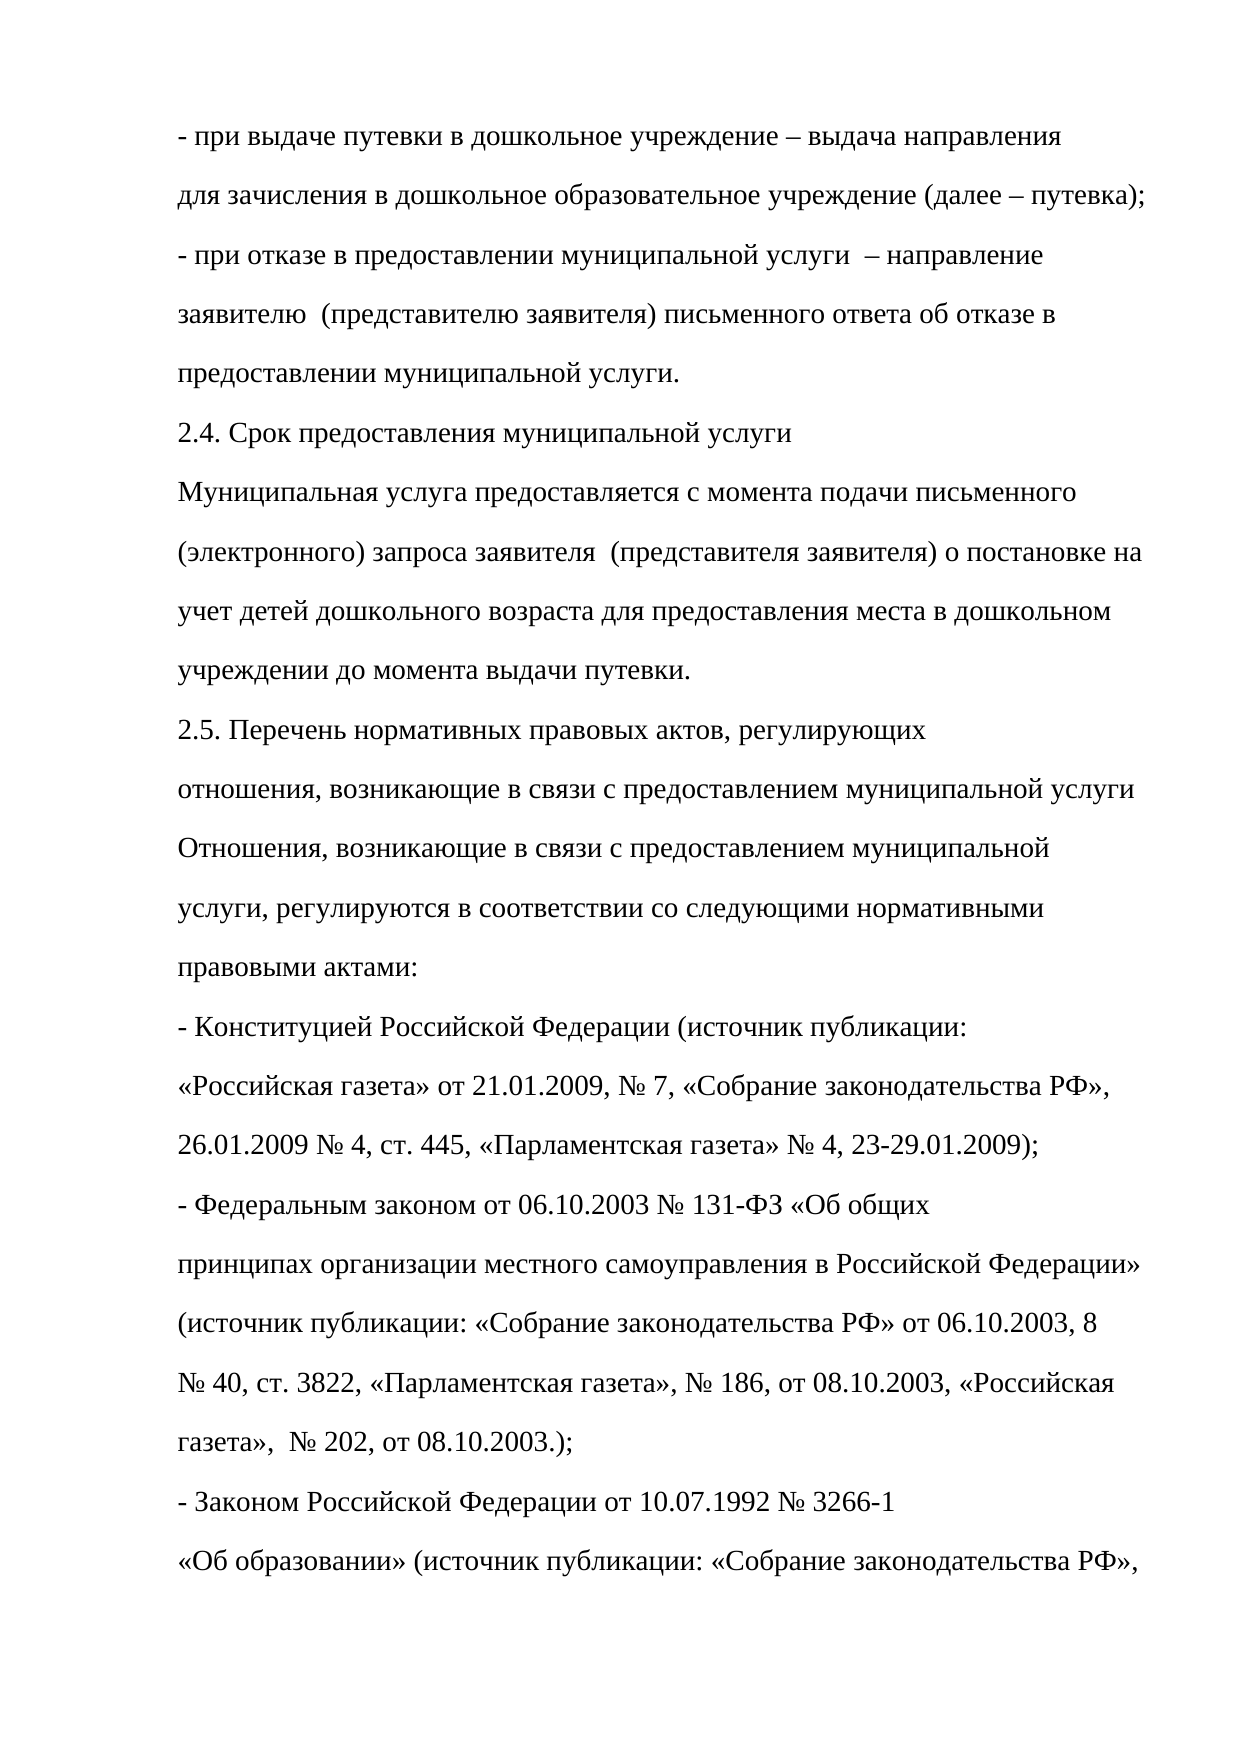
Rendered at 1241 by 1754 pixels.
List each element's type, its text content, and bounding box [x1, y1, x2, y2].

text правовыми актами: [177, 949, 1152, 983]
text «Об образовании» (источник публикации: «Собрание законодательства РФ», [177, 1543, 1152, 1577]
text 2.5. Перечень нормативных правовых актов, регулирующих [177, 712, 1152, 745]
text заявителю (представителю заявителя) письменного ответа об отказе в [177, 296, 1152, 330]
text - при отказе в предоставлении муниципальной услуги – направление [177, 237, 1152, 270]
text Муниципальная услуга предоставляется с момента подачи письменного [177, 474, 1152, 508]
text № 40, ст. 3822, «Парламентская газета», № 186, от 08.10.2003, «Российская [177, 1365, 1152, 1398]
text - при выдаче путевки в дошкольное учреждение – выдача направления [177, 118, 1152, 152]
text учет детей дошкольного возраста для предоставления места в дошкольном [177, 593, 1152, 627]
text 26.01.2009 № 4, ст. 445, «Парламентская газета» № 4, 23-29.01.2009); [177, 1127, 1152, 1161]
text учреждении до момента выдачи путевки. [177, 652, 1152, 686]
text - Федеральным законом от 06.10.2003 № 131-ФЗ «Об общих [177, 1187, 1152, 1220]
text отношения, возникающие в связи с предоставлением муниципальной услуги [177, 771, 1152, 805]
text 2.4. Срок предоставления муниципальной услуги [177, 415, 1152, 448]
text «Российская газета» от 21.01.2009, № 7, «Собрание законодательства РФ», [177, 1068, 1152, 1102]
text предоставлении муниципальной услуги. [177, 356, 1152, 389]
text для зачисления в дошкольное образовательное учреждение (далее – путевка); [177, 177, 1152, 211]
text услуги, регулируются в соответствии со следующими нормативными [177, 890, 1152, 923]
text Отношения, возникающие в связи с предоставлением муниципальной [177, 831, 1152, 864]
text принципах организации местного самоуправления в Российской Федерации» [177, 1246, 1152, 1280]
text - Конституцией Российской Федерации (источник публикации: [177, 1009, 1152, 1042]
text - Законом Российской Федерации от 10.07.1992 № 3266-1 [177, 1484, 1152, 1517]
text газета», № 202, от 08.10.2003.); [177, 1424, 1152, 1458]
text (источник публикации: «Собрание законодательства РФ» от 06.10.2003, 8 [177, 1306, 1152, 1339]
text (электронного) запроса заявителя (представителя заявителя) о постановке на [177, 534, 1152, 567]
